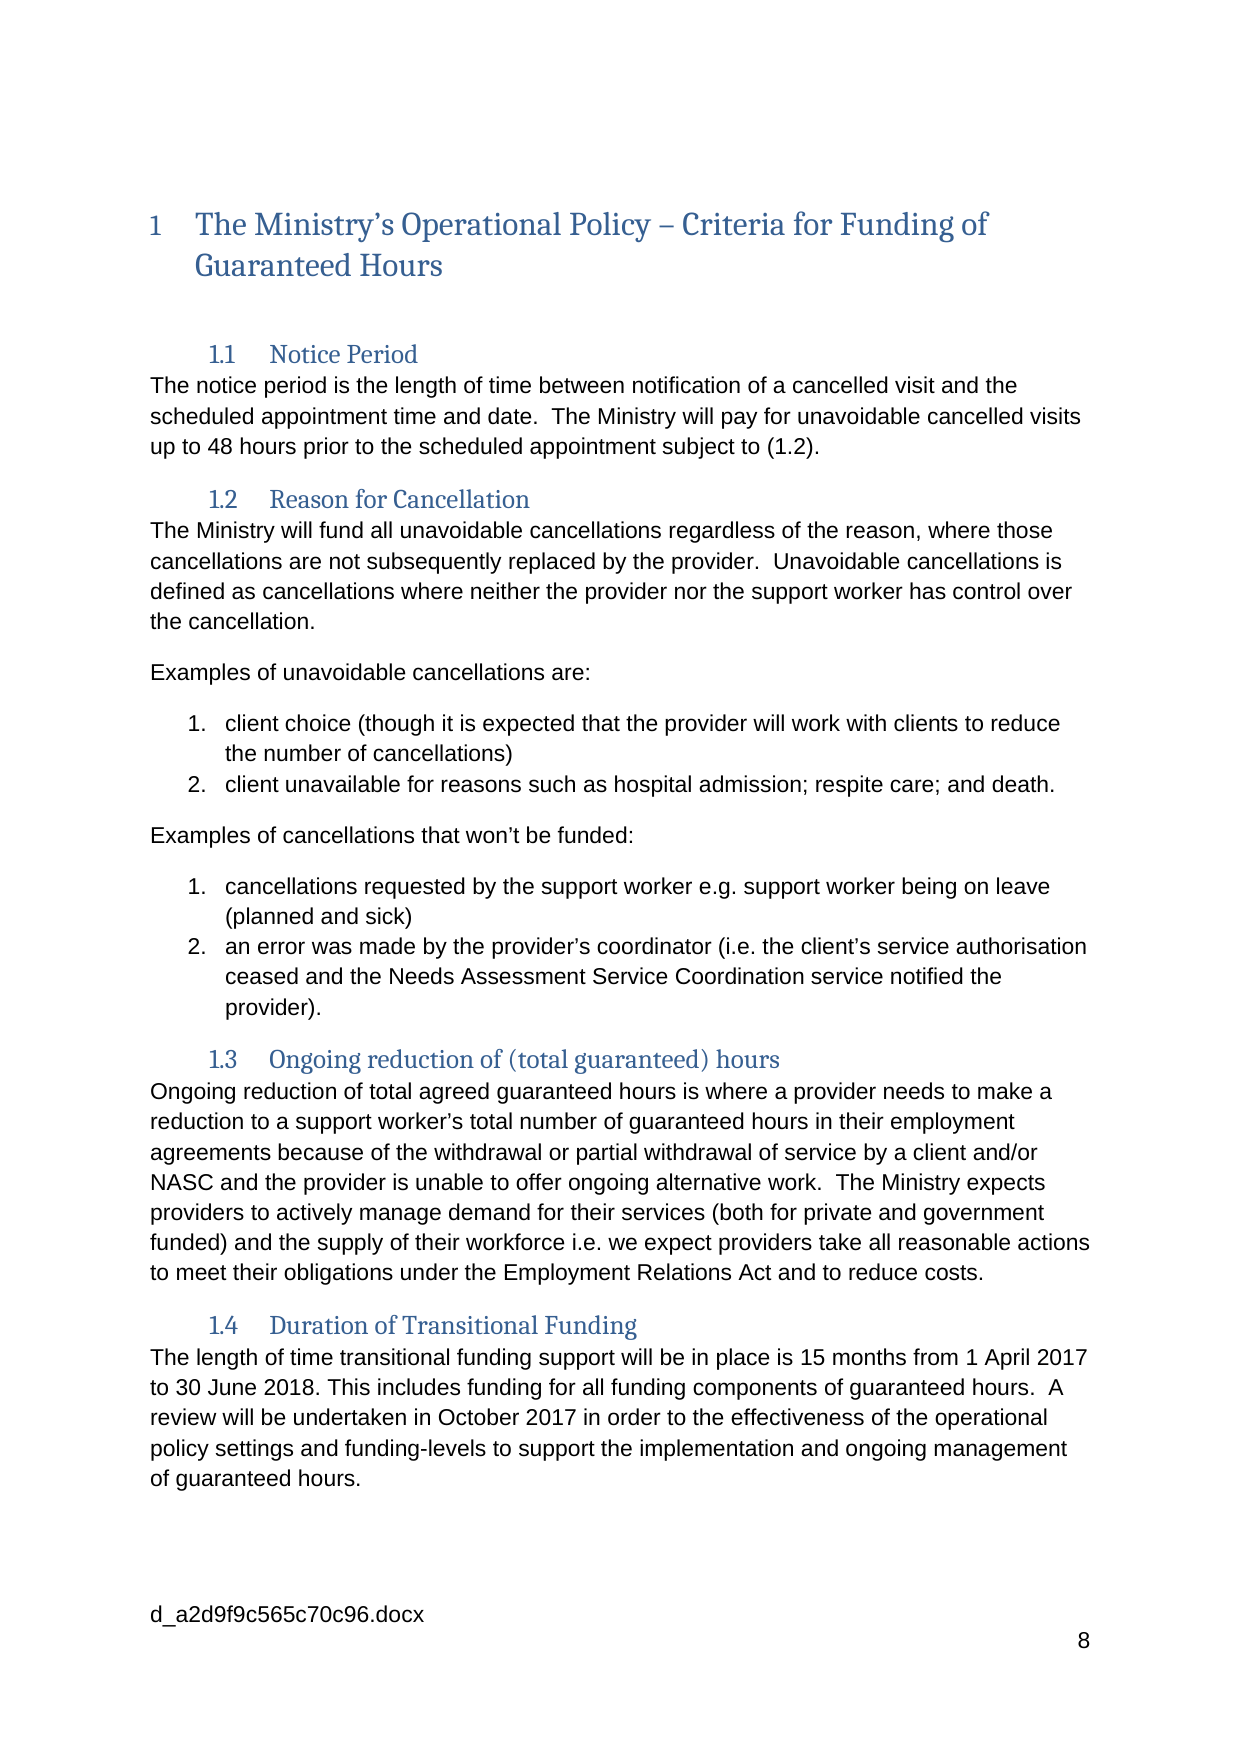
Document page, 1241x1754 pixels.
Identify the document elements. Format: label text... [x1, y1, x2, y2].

list client unavailable for reasons such as hospital admission; respite care; and death. [187, 771, 1090, 797]
list cancellations requested by the support worker e.g. support worker being on leave (planned and sick) [187, 873, 1090, 929]
subtitle Ongoing reduction of (total guaranteed) hours [209, 1044, 1090, 1076]
text Examples of cancellations that won’t be funded: [150, 822, 1090, 848]
subtitle Notice Period [209, 339, 1090, 370]
subtitle Reason for Cancellation [209, 484, 1090, 515]
subtitle Duration of Transitional Funding [209, 1310, 1090, 1342]
list client choice (though it is expected that the provider will work with clients to reduce the number of cancellations) [187, 710, 1090, 767]
text The notice period is the length of time between notification of a cancelled visit and the scheduled appointment time and date. The Ministry will pay for unavoidable cancelled visits up to 48 hours prior to the scheduled appointment subject to (1.2). [150, 372, 1090, 459]
text Ongoing reduction of total agreed guaranteed hours is where a provider needs to make a reduction to a support worker’s total number of guaranteed hours in their employment agreements because of the withdrawal or partial withdrawal of service by a client and/or NASC and the provider is unable to offer ongoing alternative work. The Ministry expects providers to actively manage demand for their services (both for private and government funded) and the supply of their workforce i.e. we expect providers take all reasonable actions to meet their obligations under the Employment Relations Act and to reduce costs. [150, 1078, 1090, 1286]
text The Ministry will fund all unavoidable cancellations regardless of the reason, where those cancellations are not subsequently replaced by the provider. Unavoidable cancellations is defined as cancellations where neither the provider nor the support worker has control over the cancellation. [150, 517, 1090, 634]
subtitle The Ministry’s Operational Policy – Criteria for Funding of Guaranteed Hours [150, 205, 1090, 285]
text The length of time transitional funding support will be in place is 15 months from 1 April 2017 to 30 June 2018. This includes funding for all funding components of guaranteed hours. A review will be undertaken in October 2017 in order to the effectiveness of the operational policy settings and funding-levels to support the implementation and ongoing management of guaranteed hours. [150, 1344, 1090, 1491]
text Examples of unavoidable cancellations are: [150, 659, 1090, 686]
list an error was made by the provider’s coordinator (i.e. the client’s service authorisation ceased and the Needs Assessment Service Coordination service notified the provider). [187, 933, 1090, 1020]
